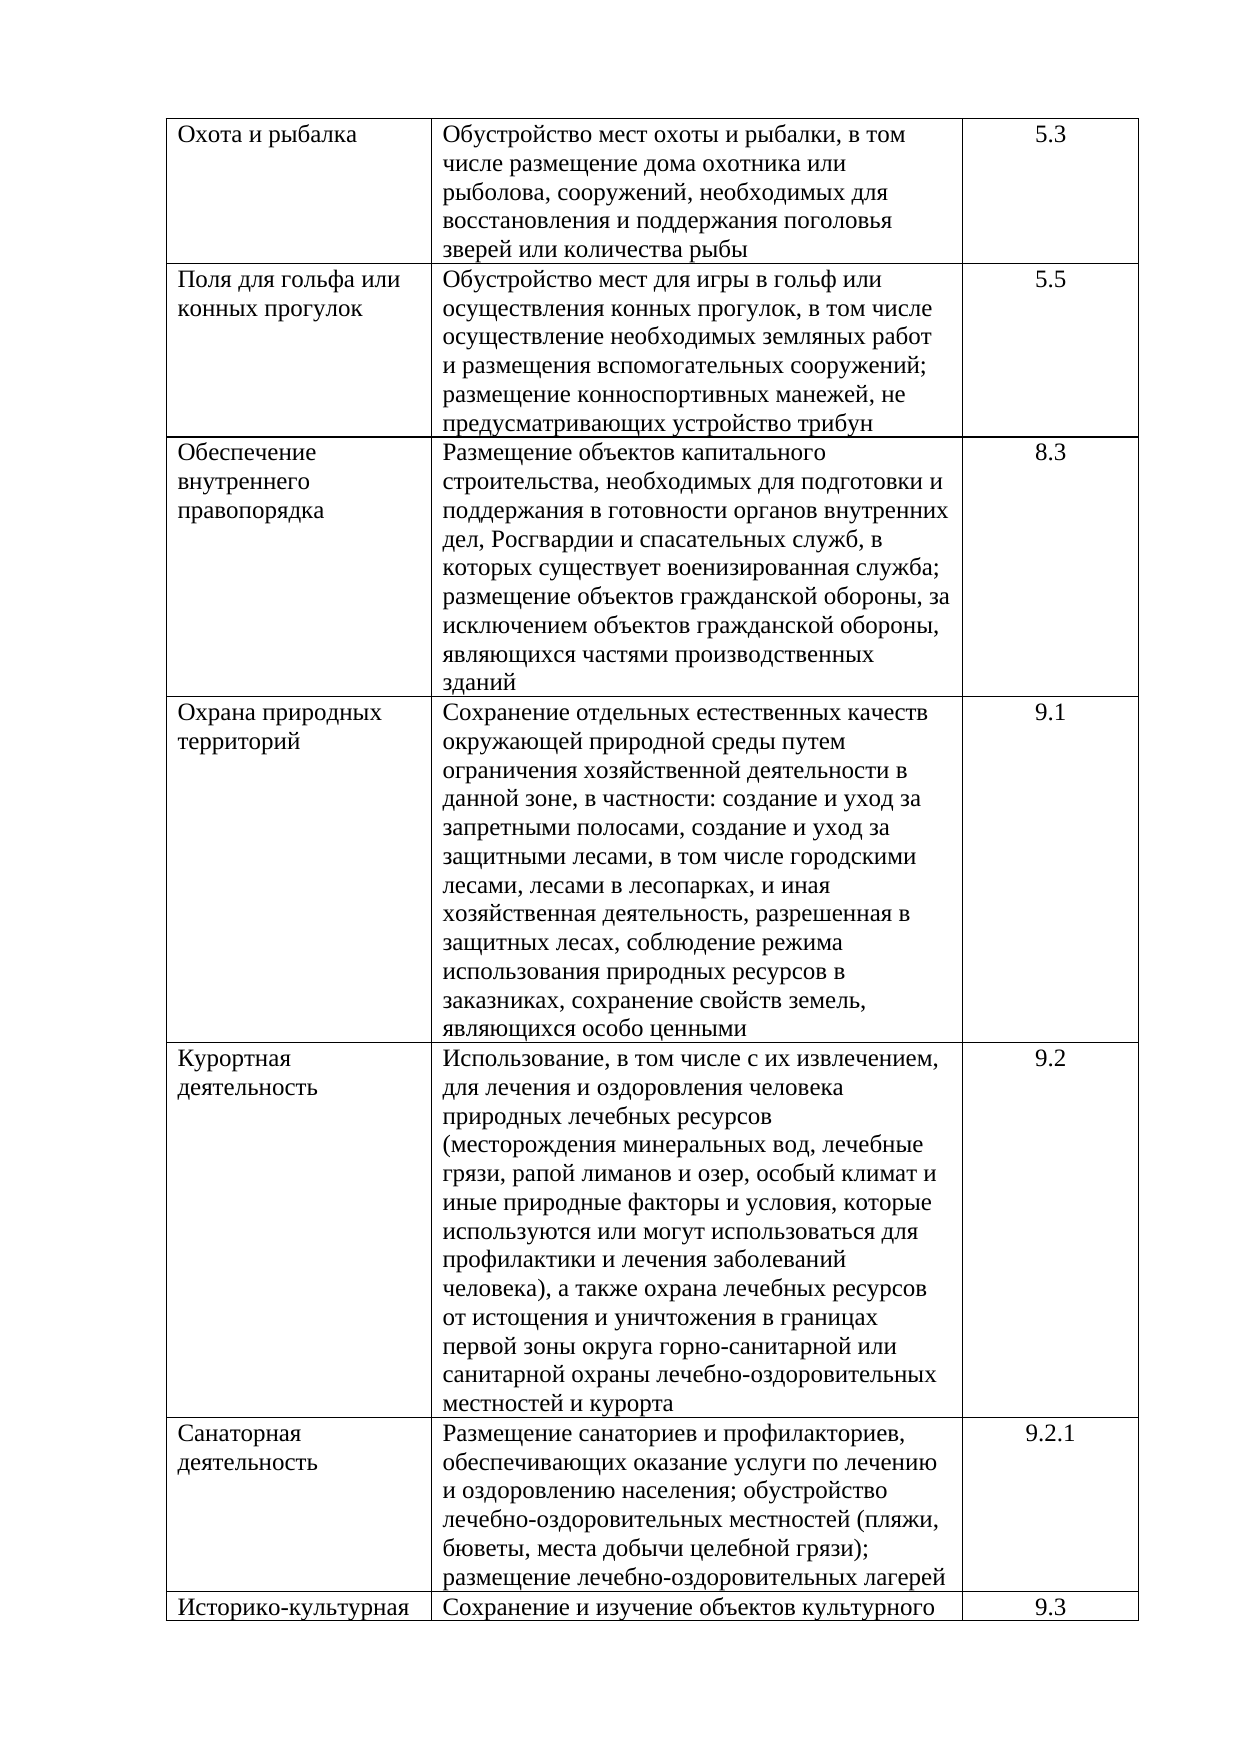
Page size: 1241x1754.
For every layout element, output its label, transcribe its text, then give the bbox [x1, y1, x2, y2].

table_cell 8.3 [963, 438, 1138, 696]
table_cell Курортная деятельность [167, 1043, 431, 1417]
table_cell 9.2 [963, 1043, 1138, 1417]
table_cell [432, 1592, 962, 1620]
table_cell Обустройство мест охоты и рыбалки, в том числе размещение дома охотника или рыболова, сооружений, необходимых для восстановления и поддержания поголовья зверей или количества рыбы [432, 119, 962, 263]
table_cell Охота и рыбалка [167, 119, 431, 263]
table_cell 9.1 [963, 697, 1138, 1042]
table_cell Поля для гольфа или конных прогулок [167, 264, 431, 436]
table_cell Размещение санаториев и профилакториев, обеспечивающих оказание услуги по лечению и оздоровлению населения; обустройство лечебно-оздоровительных местностей (пляжи, бюветы, места добычи целебной грязи); размещение лечебно-оздоровительных лагерей [432, 1418, 962, 1591]
table_cell Охрана природных территорий [167, 697, 431, 1042]
table_cell 9.3 [963, 1592, 1138, 1620]
table_cell 5.3 [963, 119, 1138, 263]
table_cell Размещение объектов капитального строительства, необходимых для подготовки и поддержания в готовности органов внутренних дел, Росгвардии и спасательных служб, в которых существует военизированная служба; размещение объектов гражданской обороны, за исключением объектов гражданской обороны, являющихся частями производственных зданий [432, 438, 962, 696]
table_cell Обеспечение внутреннего правопорядка [167, 438, 431, 696]
table_cell Использование, в том числе с их извлечением, для лечения и оздоровления человека природных лечебных ресурсов (месторождения минеральных вод, лечебные грязи, рапой лиманов и озер, особый климат и иные природные факторы и условия, которые используются или могут использоваться для профилактики и лечения заболеваний человека), а также охрана лечебных ресурсов от истощения и уничтожения в границах первой зоны округа горно-санитарной или санитарной охраны лечебно-оздоровительных местностей и курорта [432, 1043, 962, 1417]
table_cell Обустройство мест для игры в гольф или осуществления конных прогулок, в том числе осуществление необходимых земляных работ и размещения вспомогательных сооружений; размещение конноспортивных манежей, не предусматривающих устройство трибун [432, 264, 962, 436]
table_cell Сохранение отдельных естественных качеств окружающей природной среды путем ограничения хозяйственной деятельности в данной зоне, в частности: создание и уход за запретными полосами, создание и уход за защитными лесами, в том числе городскими лесами, лесами в лесопарках, и иная хозяйственная деятельность, разрешенная в защитных лесах, соблюдение режима использования природных ресурсов в заказниках, сохранение свойств земель, являющихся особо ценными [432, 697, 962, 1042]
table_cell 5.5 [963, 264, 1138, 436]
table_cell 9.2.1 [963, 1418, 1138, 1591]
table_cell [167, 1592, 431, 1620]
table_cell Санаторная деятельность [167, 1418, 431, 1591]
